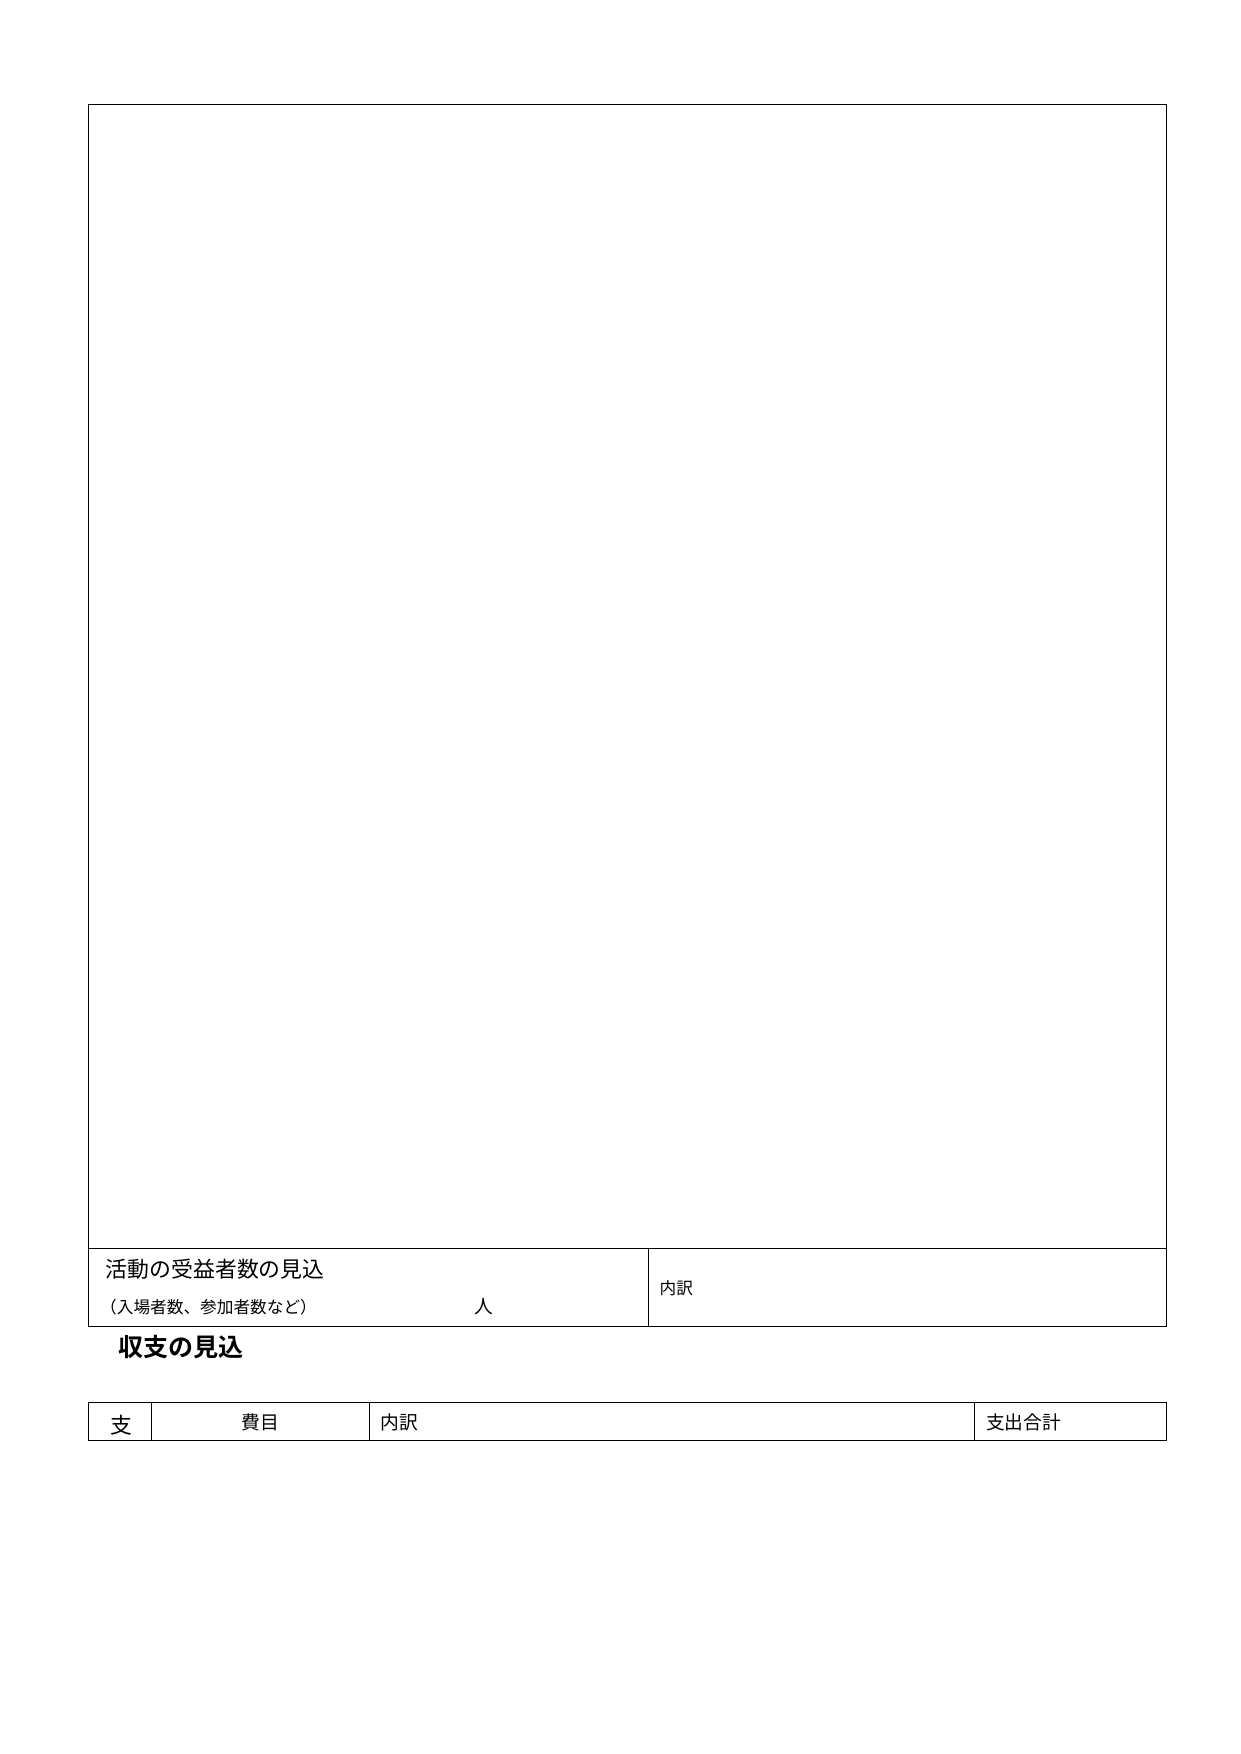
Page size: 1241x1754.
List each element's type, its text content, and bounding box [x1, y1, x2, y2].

table_header 費目 [152, 1403, 369, 1440]
table_cell [89, 105, 1166, 1247]
table_header 支出 [89, 1403, 151, 1440]
table_cell 活動の受益者数の見込 （入場者数、参加者数など） 人 [89, 1249, 648, 1326]
text 収支の見込 [118, 1327, 1122, 1364]
table_cell 内訳 [649, 1249, 1166, 1326]
table_header 内訳 [370, 1403, 974, 1440]
table_header 支出合計 [975, 1403, 1166, 1440]
